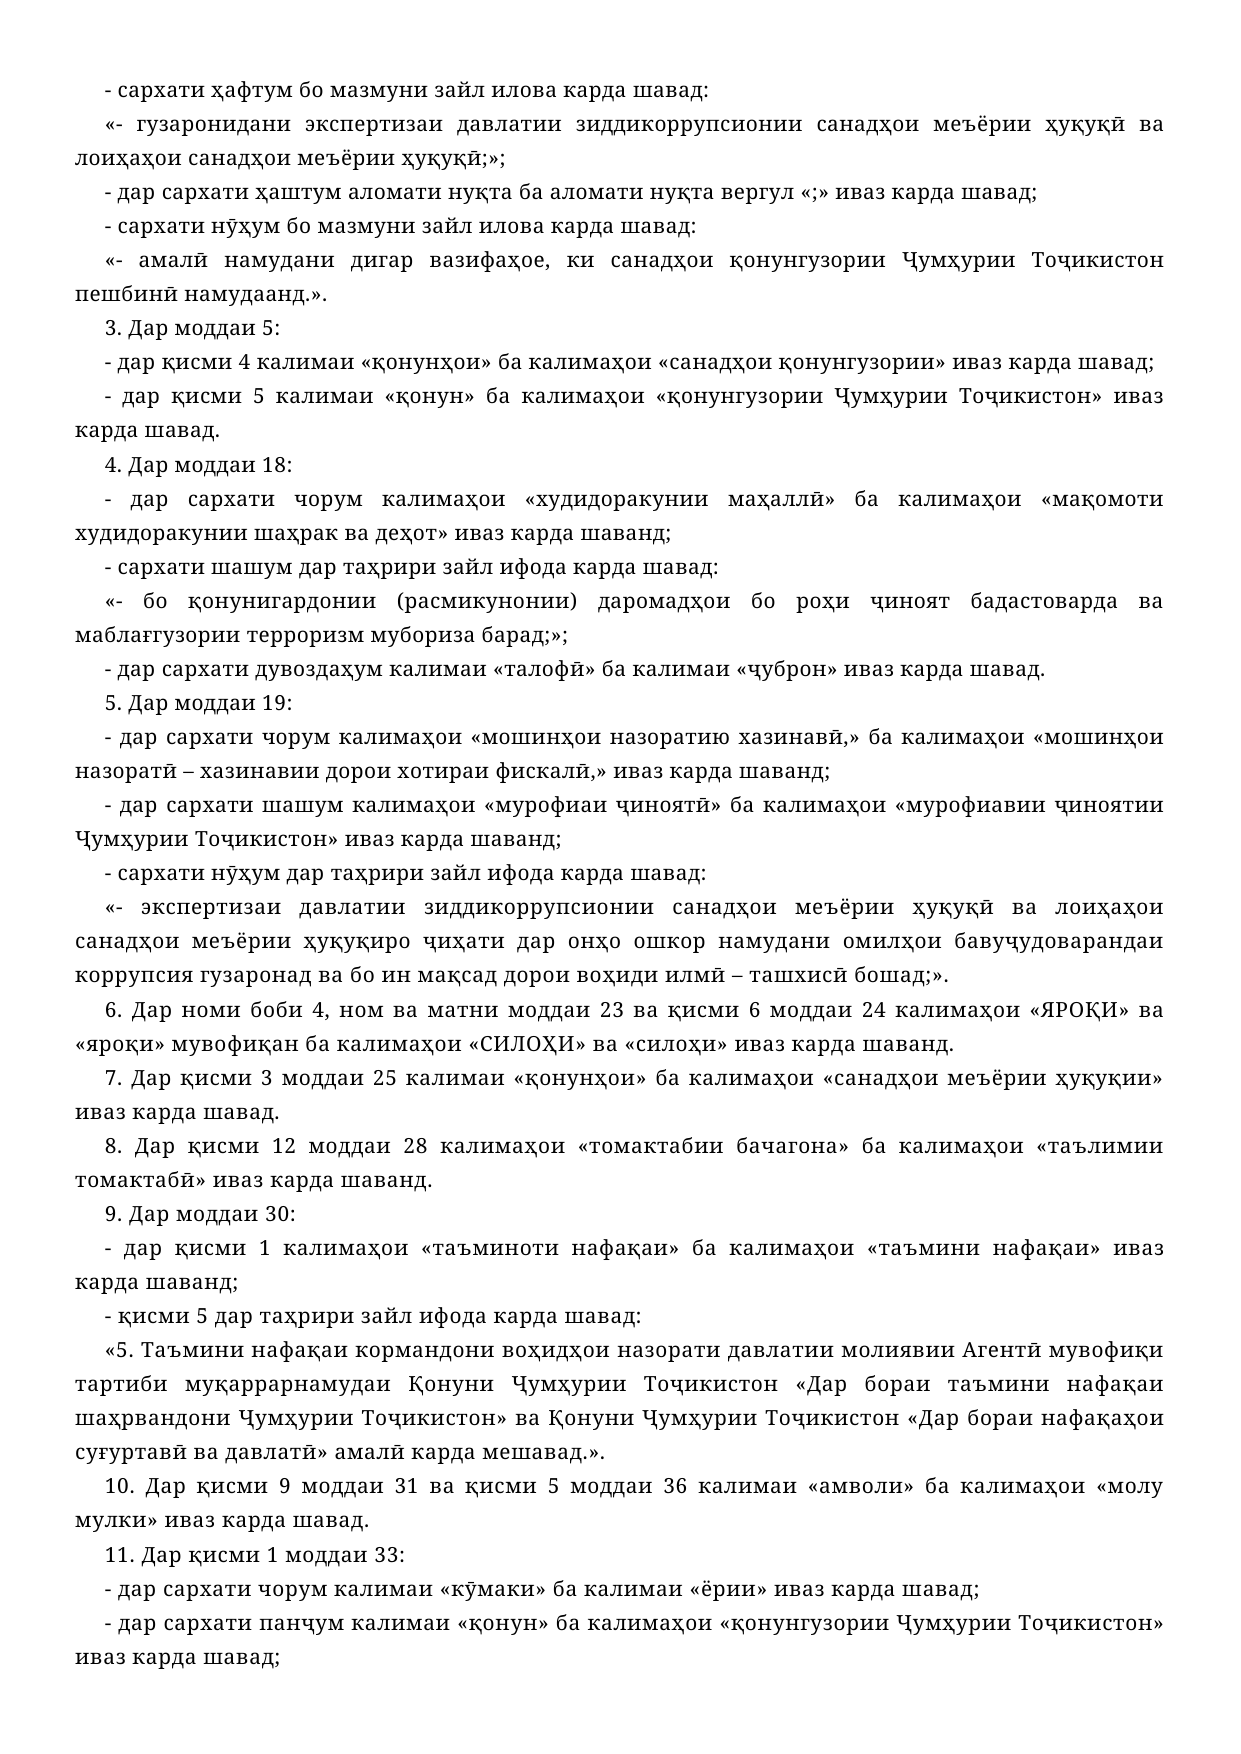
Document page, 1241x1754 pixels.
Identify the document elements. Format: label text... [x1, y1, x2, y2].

text 8. Дар қисми 12 моддаи 28 калимаҳои «томактабии бачагона» ба калимаҳои «таълимии томактабӣ» иваз карда шаванд. [75, 1131, 1165, 1193]
text - дар сархати дувоздаҳум калимаи «талофӣ» ба калимаи «ҷуброн» иваз карда шавад. [75, 654, 1165, 682]
text - сархати ҳафтум бо мазмуни зайл илова карда шавад: [75, 75, 1165, 103]
text 10. Дар қисми 9 моддаи 31 ва қисми 5 моддаи 36 калимаи «амволи» ба калимаҳои «молу мулки» иваз карда шавад. [75, 1472, 1165, 1534]
text 11. Дар қисми 1 моддаи 33: [75, 1540, 1165, 1568]
text 5. Дар моддаи 19: [75, 688, 1165, 717]
text - дар қисми 1 калимаҳои «таъминоти нафақаи» ба калимаҳои «таъмини нафақаи» иваз карда шаванд; [75, 1233, 1165, 1296]
text - сархати нӯҳум бо мазмуни зайл илова карда шавад: [75, 211, 1165, 240]
text 4. Дар моддаи 18: [75, 450, 1165, 478]
text - сархати шашум дар таҳрири зайл ифода карда шавад: [75, 552, 1165, 580]
text - дар сархати чорум калимаҳои «мошинҳои назоратию хазинавӣ,» ба калимаҳои «мошинҳои назоратӣ – хазинавии дорои хотираи фискалӣ,» иваз карда шаванд; [75, 722, 1165, 785]
text - дар сархати ҳаштум аломати нуқта ба аломати нуқта вергул «;» иваз карда шавад; [75, 177, 1165, 206]
text - дар сархати панҷум калимаи «қонун» ба калимаҳои «қонунгузории Ҷумҳурии Тоҷикистон» иваз карда шавад; [75, 1608, 1165, 1670]
text «- амалӣ намудани дигар вазифаҳое, ки санадҳои қонунгузории Ҷумҳурии Тоҷикистон пешбинӣ намудаанд.». [75, 245, 1165, 308]
text 7. Дар қисми 3 моддаи 25 калимаи «қонунҳои» ба калимаҳои «санадҳои меъёрии ҳуқуқии» иваз карда шавад. [75, 1063, 1165, 1125]
text - сархати нӯҳум дар таҳрири зайл ифода карда шавад: [75, 858, 1165, 887]
text 6. Дар номи боби 4, ном ва матни моддаи 23 ва қисми 6 моддаи 24 калимаҳои «ЯРОҚИ» ва «яроқи» мувофиқан ба калимаҳои «СИЛОҲИ» ва «силоҳи» иваз карда шаванд. [75, 995, 1165, 1057]
text 3. Дар моддаи 5: [75, 313, 1165, 342]
text - дар сархати чорум калимаи «кӯмаки» ба калимаи «ёрии» иваз карда шавад; [75, 1574, 1165, 1602]
text 9. Дар моддаи 30: [75, 1199, 1165, 1227]
text - дар қисми 5 калимаи «қонун» ба калимаҳои «қонунгузории Ҷумҳурии Тоҷикистон» иваз карда шавад. [75, 382, 1165, 444]
text «5. Таъмини нафақаи кормандони воҳидҳои назорати давлатии молиявии Агентӣ мувофиқи тартиби муқаррарнамудаи Қонуни Ҷумҳурии Тоҷикистон «Дар бораи таъмини нафақаи шаҳрвандони Ҷумҳурии Тоҷикистон» ва Қонуни Ҷумҳурии Тоҷикистон «Дар бораи нафақаҳои суғуртавӣ ва давлатӣ» амалӣ карда мешавад.». [75, 1335, 1165, 1466]
text «- экспертизаи давлатии зиддикоррупсионии санадҳои меъёрии ҳуқуқӣ ва лоиҳаҳои санадҳои меъёрии ҳуқуқиро ҷиҳати дар онҳо ошкор намудани омилҳои бавуҷудоварандаи коррупсия гузаронад ва бо ин мақсад дорои воҳиди илмӣ – ташхисӣ бошад;». [75, 892, 1165, 989]
text - дар сархати шашум калимаҳои «мурофиаи ҷиноятӣ» ба калимаҳои «мурофиавии ҷиноятии Ҷумҳурии Тоҷикистон» иваз карда шаванд; [75, 790, 1165, 853]
text - қисми 5 дар таҳрири зайл ифода карда шавад: [75, 1301, 1165, 1330]
text «- бо қонунигардонии (расмикунонии) даромадҳои бо роҳи ҷиноят бадастоварда ва маблағгузории терроризм мубориза барад;»; [75, 586, 1165, 648]
text «- гузаронидани экспертизаи давлатии зиддикоррупсионии санадҳои меъёрии ҳуқуқӣ ва лоиҳаҳои санадҳои меъёрии ҳуқуқӣ;»; [75, 109, 1165, 172]
text - дар сархати чорум калимаҳои «худидоракунии маҳаллӣ» ба калимаҳои «мақомоти худидоракунии шаҳрак ва деҳот» иваз карда шаванд; [75, 484, 1165, 546]
text - дар қисми 4 калимаи «қонунҳои» ба калимаҳои «санадҳои қонунгузории» иваз карда шавад; [75, 347, 1165, 376]
